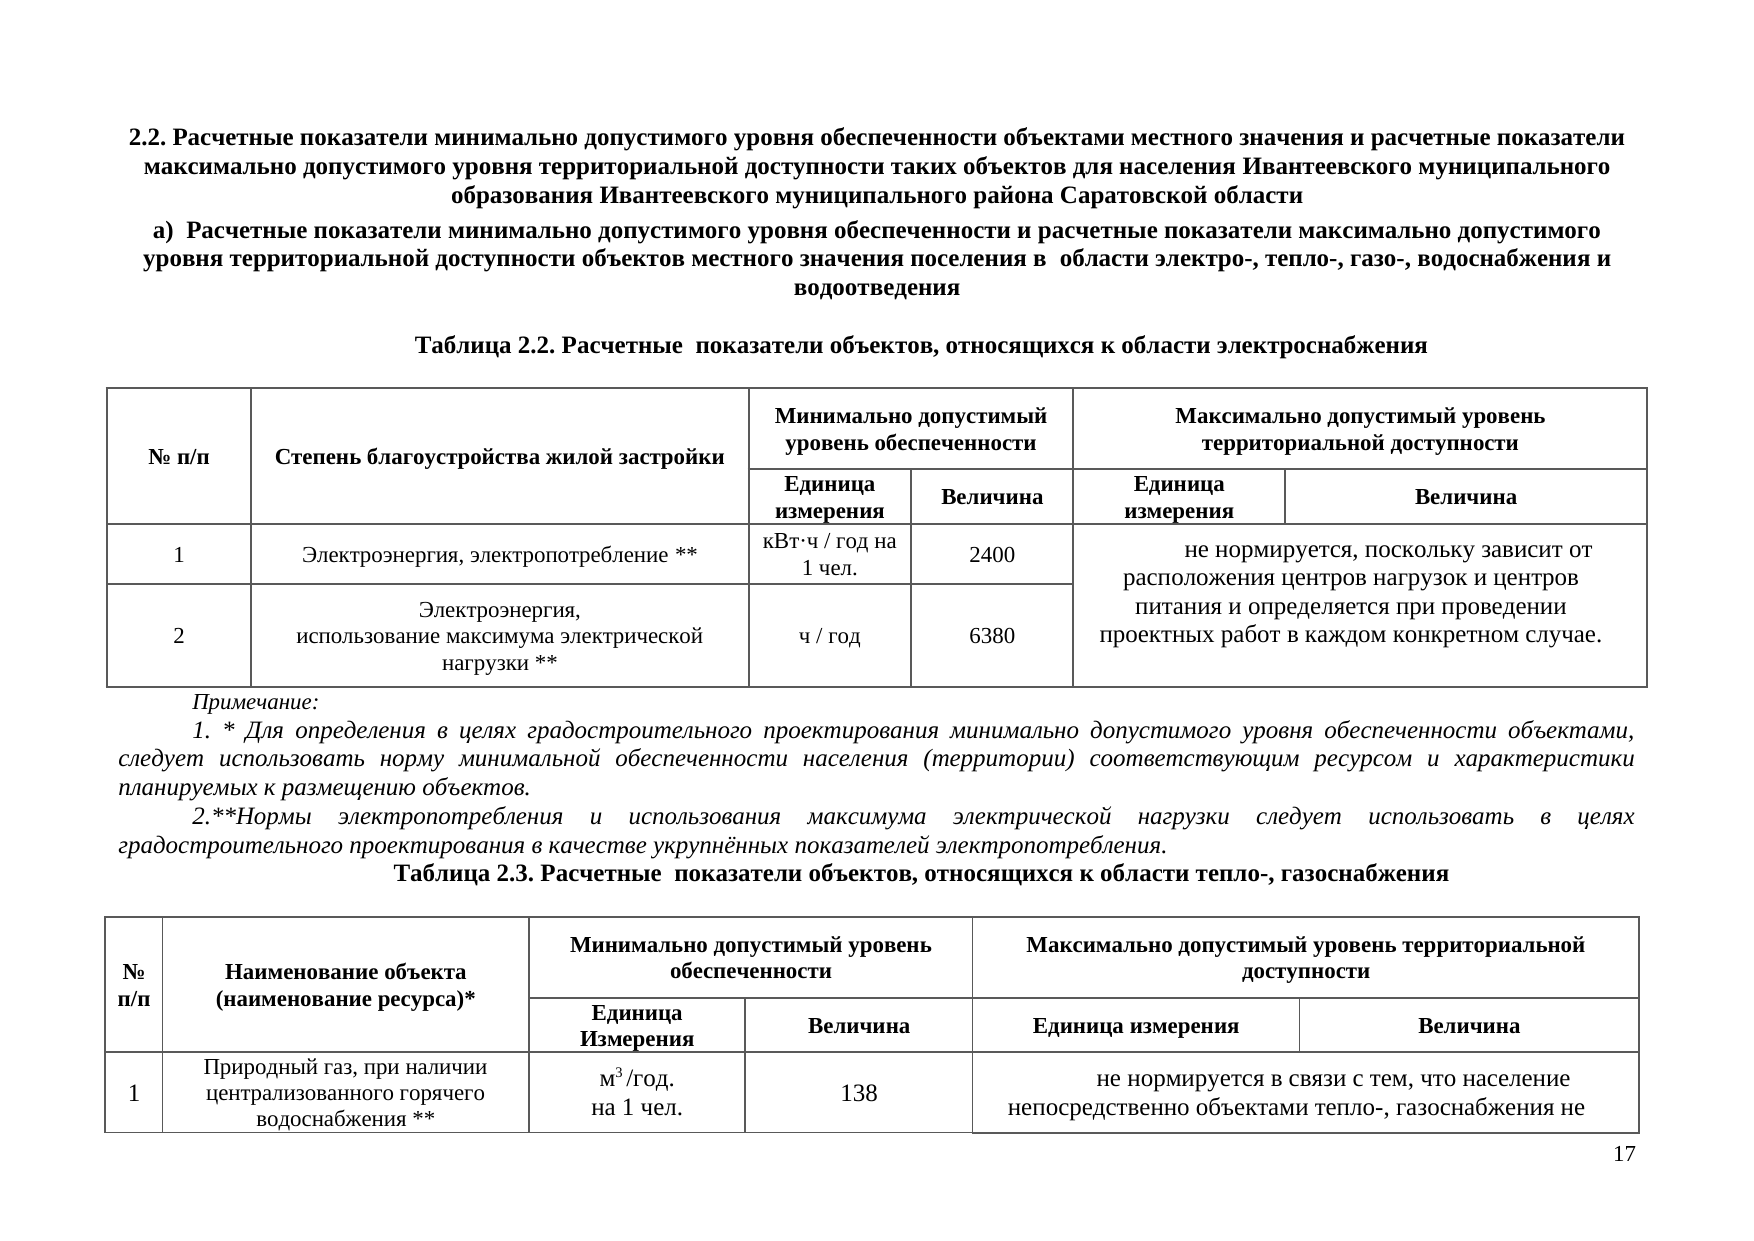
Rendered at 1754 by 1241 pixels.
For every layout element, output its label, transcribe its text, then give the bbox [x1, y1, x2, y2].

table_cell Природный газ, при наличии централизованного горячего водоснабжения ** [163, 1053, 528, 1132]
table_header № п/п [108, 389, 250, 523]
subtitle а) Расчетные показатели минимально допустимого уровня обеспеченности и расчетные показатели максимально допустимого уровня территориальной доступности объектов местного значения поселения в области электро-, тепло-, газо-, водоснабжения и водоотведения [118, 215, 1636, 301]
table_cell Единица измерения [1074, 470, 1284, 523]
text Таблица 2.2. Расчетные показатели объектов, относящихся к области электроснабжения [118, 330, 1636, 358]
table_cell Величина [746, 999, 972, 1051]
table_cell м3 /год. на 1 чел. [530, 1053, 744, 1132]
table_cell ч / год [750, 585, 910, 686]
subtitle 2.2. Расчетные показатели минимально допустимого уровня обеспеченности объектами местного значения и расчетные показатели максимально допустимого уровня территориальной доступности таких объектов для населения Ивантеевского муниципального образования Ивантеевского муниципального района Саратовской области [118, 122, 1636, 208]
table_cell не нормируется, поскольку зависит от расположения центров нагрузок и центров питания и определяется при проведении проектных работ в каждом конкретном случае. [1074, 525, 1646, 686]
table_cell Электроэнергия, электропотребление ** [252, 525, 748, 583]
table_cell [973, 1053, 1638, 1132]
table_cell 1 [108, 525, 250, 583]
table_cell Величина [1300, 999, 1638, 1051]
table_cell 138 [746, 1053, 972, 1132]
table_cell Единица Измерения [530, 999, 744, 1051]
table_header Наименование объекта (наименование ресурса)* [163, 918, 528, 1051]
table_header Степень благоустройства жилой застройки [252, 389, 748, 523]
table_cell 6380 [912, 585, 1072, 686]
text 1. * Для определения в целях градостроительного проектирования минимально допустимого уровня обеспеченности объектами, следует использовать норму минимальной обеспеченности населения (территории) соответствующим ресурсом и характеристики планируемых к размещению объектов. [118, 715, 1636, 801]
table_header Максимально допустимый уровень территориальной доступности [973, 918, 1638, 997]
table_cell кВт·ч / год на 1 чел. [750, 525, 910, 583]
table_header Минимально допустимый уровень обеспеченности [750, 389, 1072, 468]
table_header Максимально допустимый уровень территориальной доступности [1074, 389, 1646, 468]
table_header Минимально допустимый уровень обеспеченности [530, 918, 972, 997]
table_cell Единица измерения [750, 470, 910, 523]
text Примечание: [118, 688, 1636, 715]
table_header № п/п [106, 918, 162, 1051]
table_cell Электроэнергия, использование максимума электрической нагрузки ** [252, 585, 748, 686]
table_cell Величина [1286, 470, 1646, 523]
text 2.**Нормы электропотребления и использования максимума электрической нагрузки следует использовать в целях градостроительного проектирования в качестве укрупнённых показателей электропотребления. [118, 801, 1636, 858]
table_cell Единица измерения [973, 999, 1299, 1051]
table_cell Величина [912, 470, 1072, 523]
table_cell 1 [106, 1053, 162, 1132]
text Таблица 2.3. Расчетные показатели объектов, относящихся к области тепло-, газоснабжения [118, 858, 1636, 887]
table_cell 2 [108, 585, 250, 686]
table_cell 2400 [912, 525, 1072, 583]
